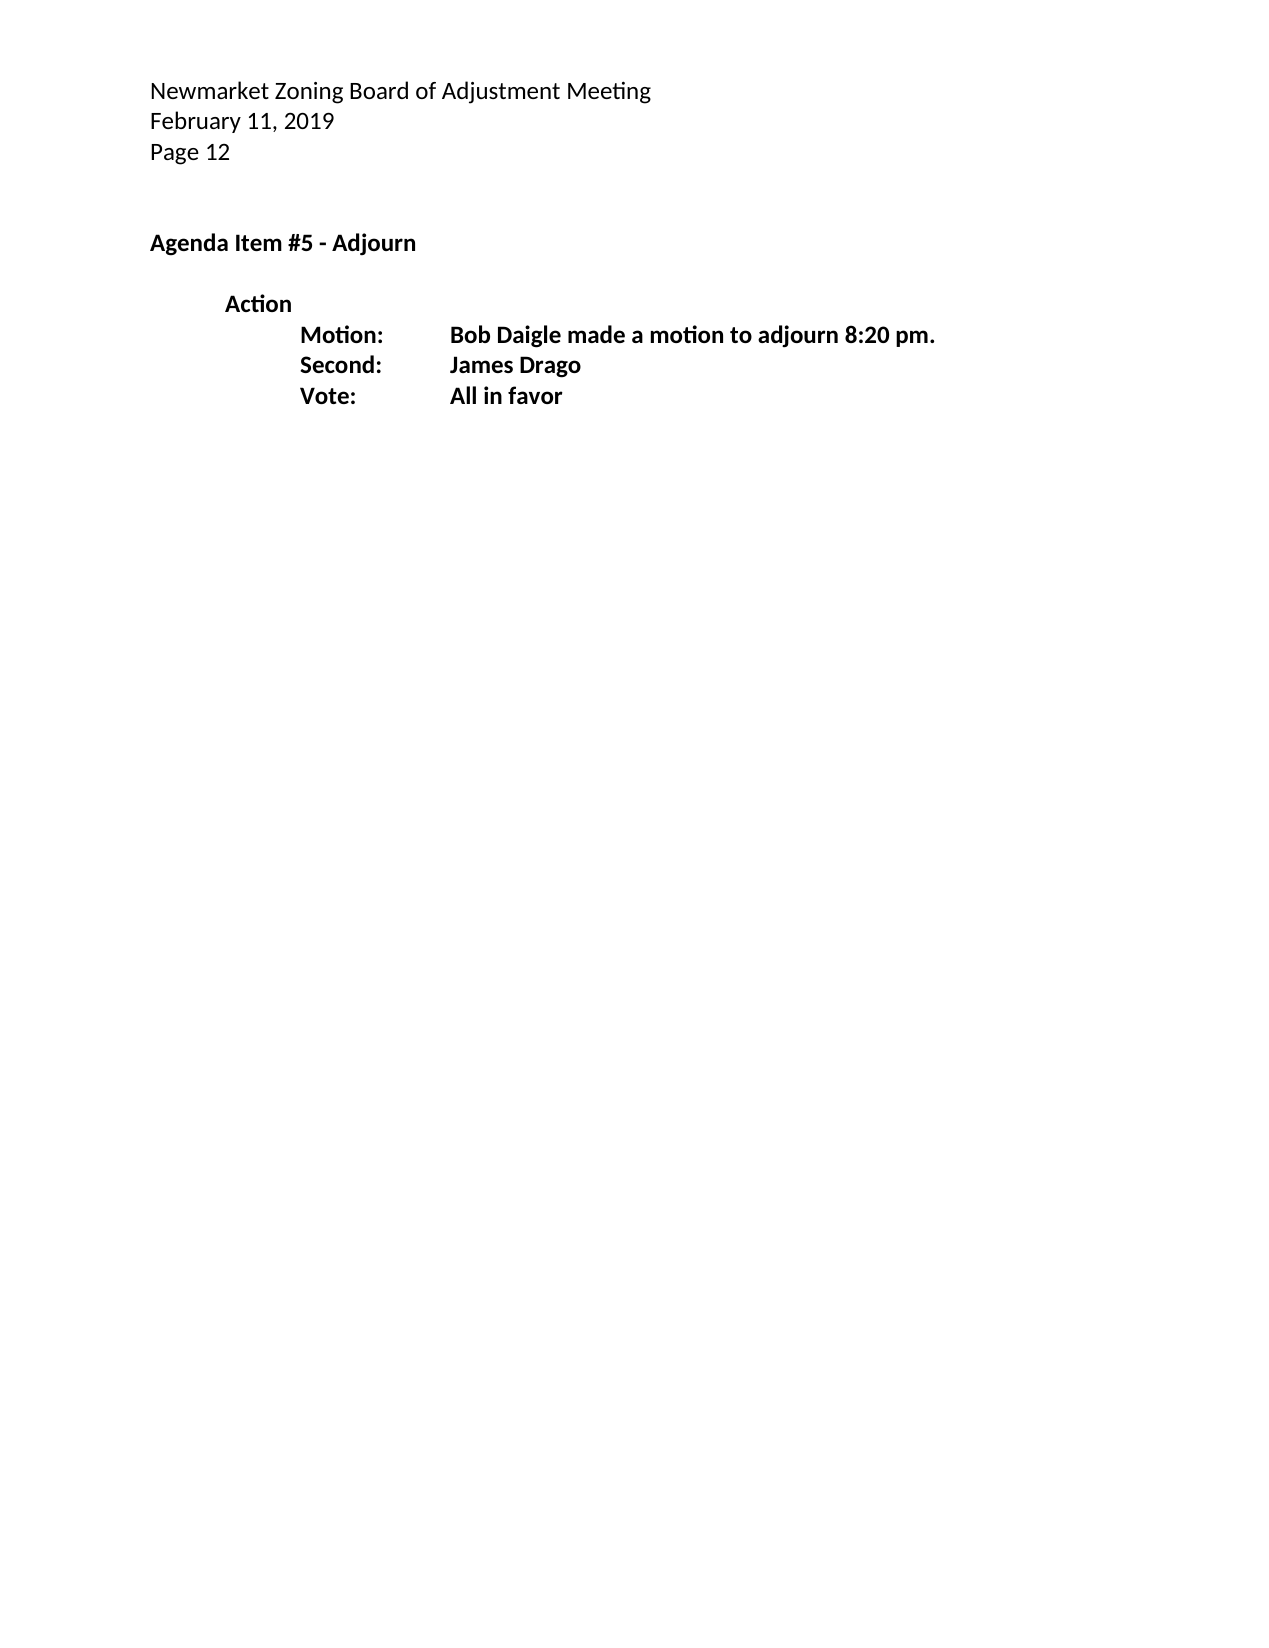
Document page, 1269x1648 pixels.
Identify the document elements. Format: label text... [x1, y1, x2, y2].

text Second: James Drago [150, 350, 1119, 380]
text Action [150, 289, 1119, 319]
text Agenda Item #5 - Adjourn [150, 228, 1119, 258]
text Vote: All in favor [150, 380, 1119, 411]
text Motion: Bob Daigle made a motion to adjourn 8:20 pm. [150, 319, 1119, 350]
